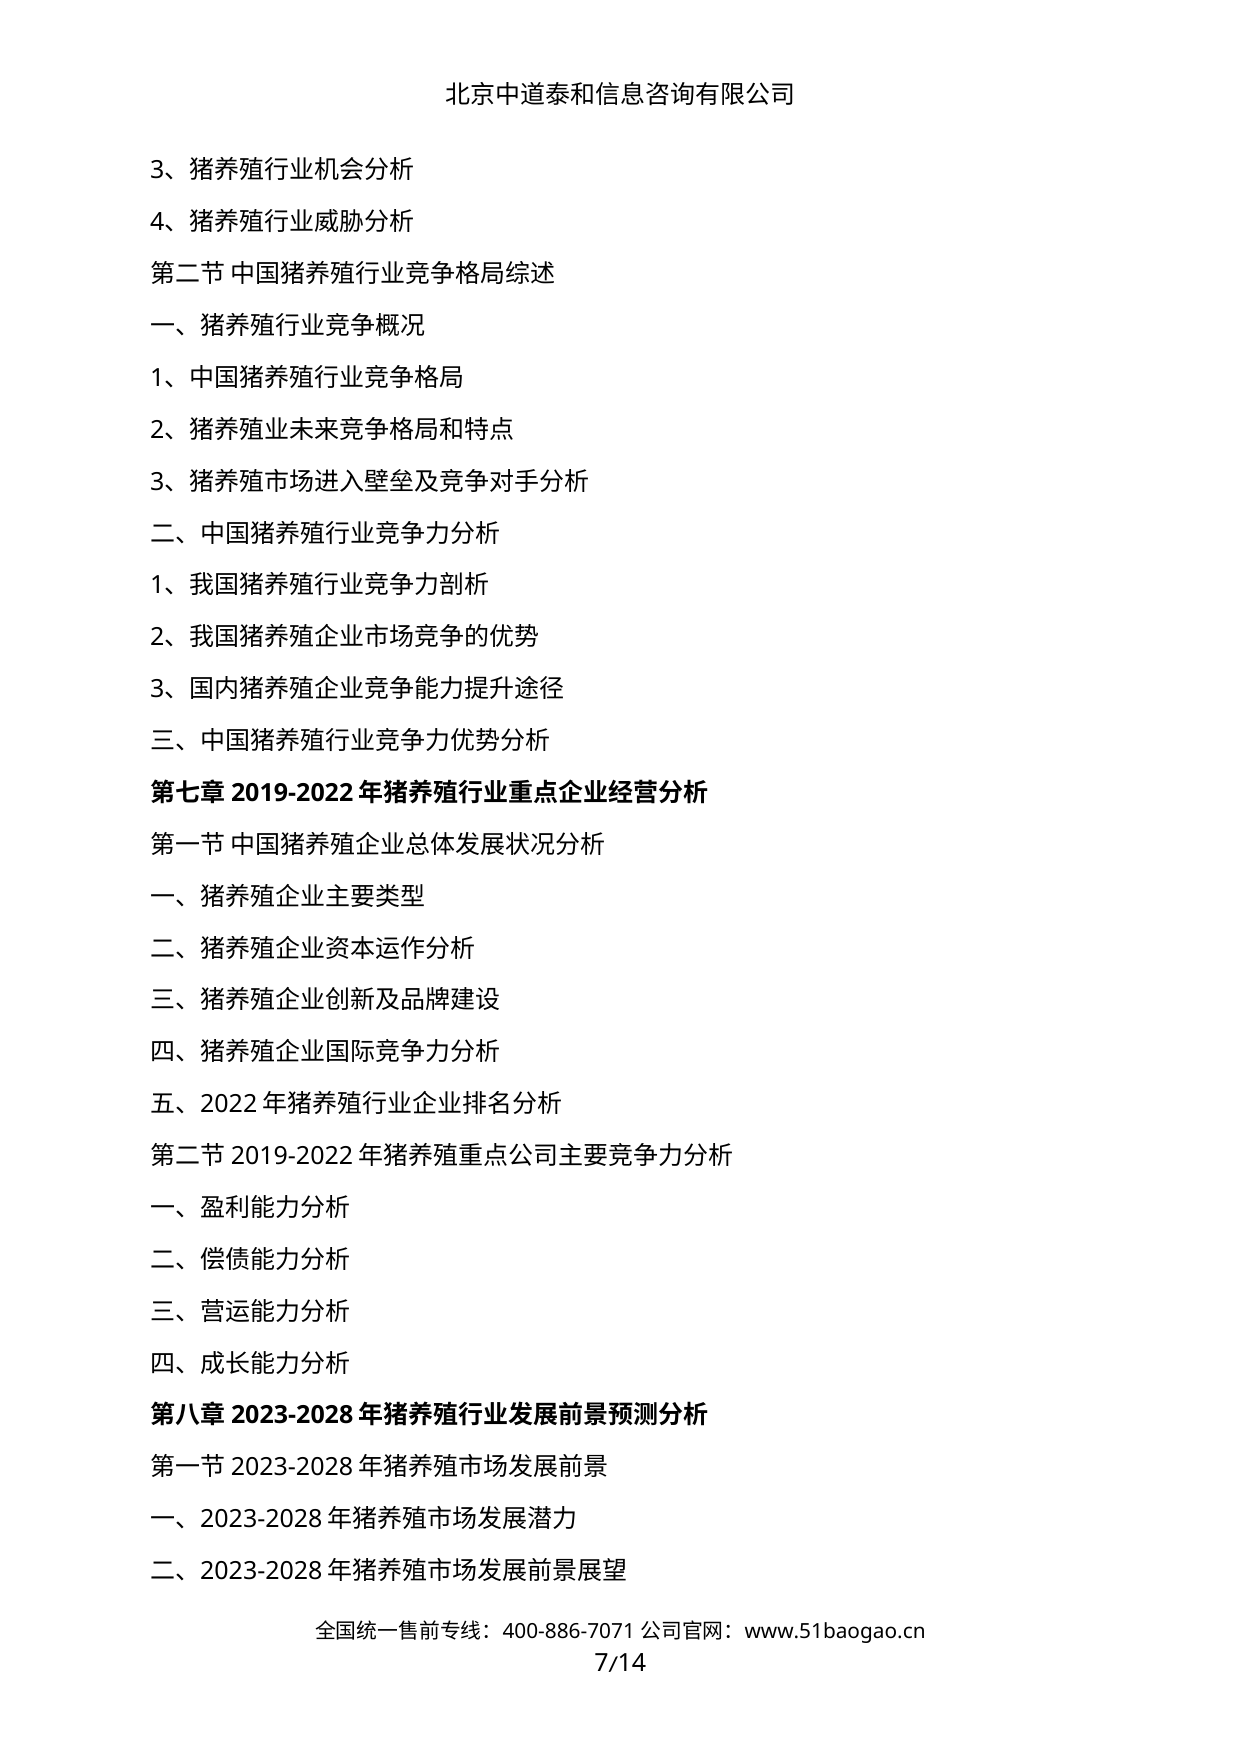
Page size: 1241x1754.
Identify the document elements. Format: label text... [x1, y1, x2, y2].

text 三、中国猪养殖行业竞争力优势分析 [150, 721, 1090, 757]
text 一、猪养殖企业主要类型 [150, 876, 1090, 912]
text 第一节 2023-2028年猪养殖市场发展前景 [150, 1447, 1090, 1483]
text 一、2023-2028年猪养殖市场发展潜力 [150, 1499, 1090, 1535]
text 2、猪养殖业未来竞争格局和特点 [150, 409, 1090, 446]
text 2、我国猪养殖企业市场竞争的优势 [150, 617, 1090, 653]
text 三、营运能力分析 [150, 1291, 1090, 1327]
text 二、猪养殖企业资本运作分析 [150, 928, 1090, 964]
text 3、猪养殖市场进入壁垒及竞争对手分析 [150, 461, 1090, 497]
text 四、成长能力分析 [150, 1343, 1090, 1379]
text 三、猪养殖企业创新及品牌建设 [150, 980, 1090, 1016]
text 3、猪养殖行业机会分析 [150, 150, 1090, 186]
text 1、我国猪养殖行业竞争力剖析 [150, 565, 1090, 601]
text 一、盈利能力分析 [150, 1187, 1090, 1224]
text 第二节 中国猪养殖行业竞争格局综述 [150, 254, 1090, 290]
text 二、2023-2028年猪养殖市场发展前景展望 [150, 1551, 1090, 1587]
text 第七章 2019-2022年猪养殖行业重点企业经营分析 [150, 772, 1090, 809]
text 四、猪养殖企业国际竞争力分析 [150, 1032, 1090, 1068]
text 二、中国猪养殖行业竞争力分析 [150, 513, 1090, 549]
text 3、国内猪养殖企业竞争能力提升途径 [150, 669, 1090, 705]
text 第二节 2019-2022年猪养殖重点公司主要竞争力分析 [150, 1136, 1090, 1172]
text 第一节 中国猪养殖企业总体发展状况分析 [150, 824, 1090, 861]
text 1、中国猪养殖行业竞争格局 [150, 357, 1090, 394]
text 五、2022年猪养殖行业企业排名分析 [150, 1084, 1090, 1120]
text 第八章 2023-2028年猪养殖行业发展前景预测分析 [150, 1395, 1090, 1431]
text 一、猪养殖行业竞争概况 [150, 306, 1090, 342]
text 二、偿债能力分析 [150, 1239, 1090, 1276]
text 4、猪养殖行业威胁分析 [150, 202, 1090, 238]
